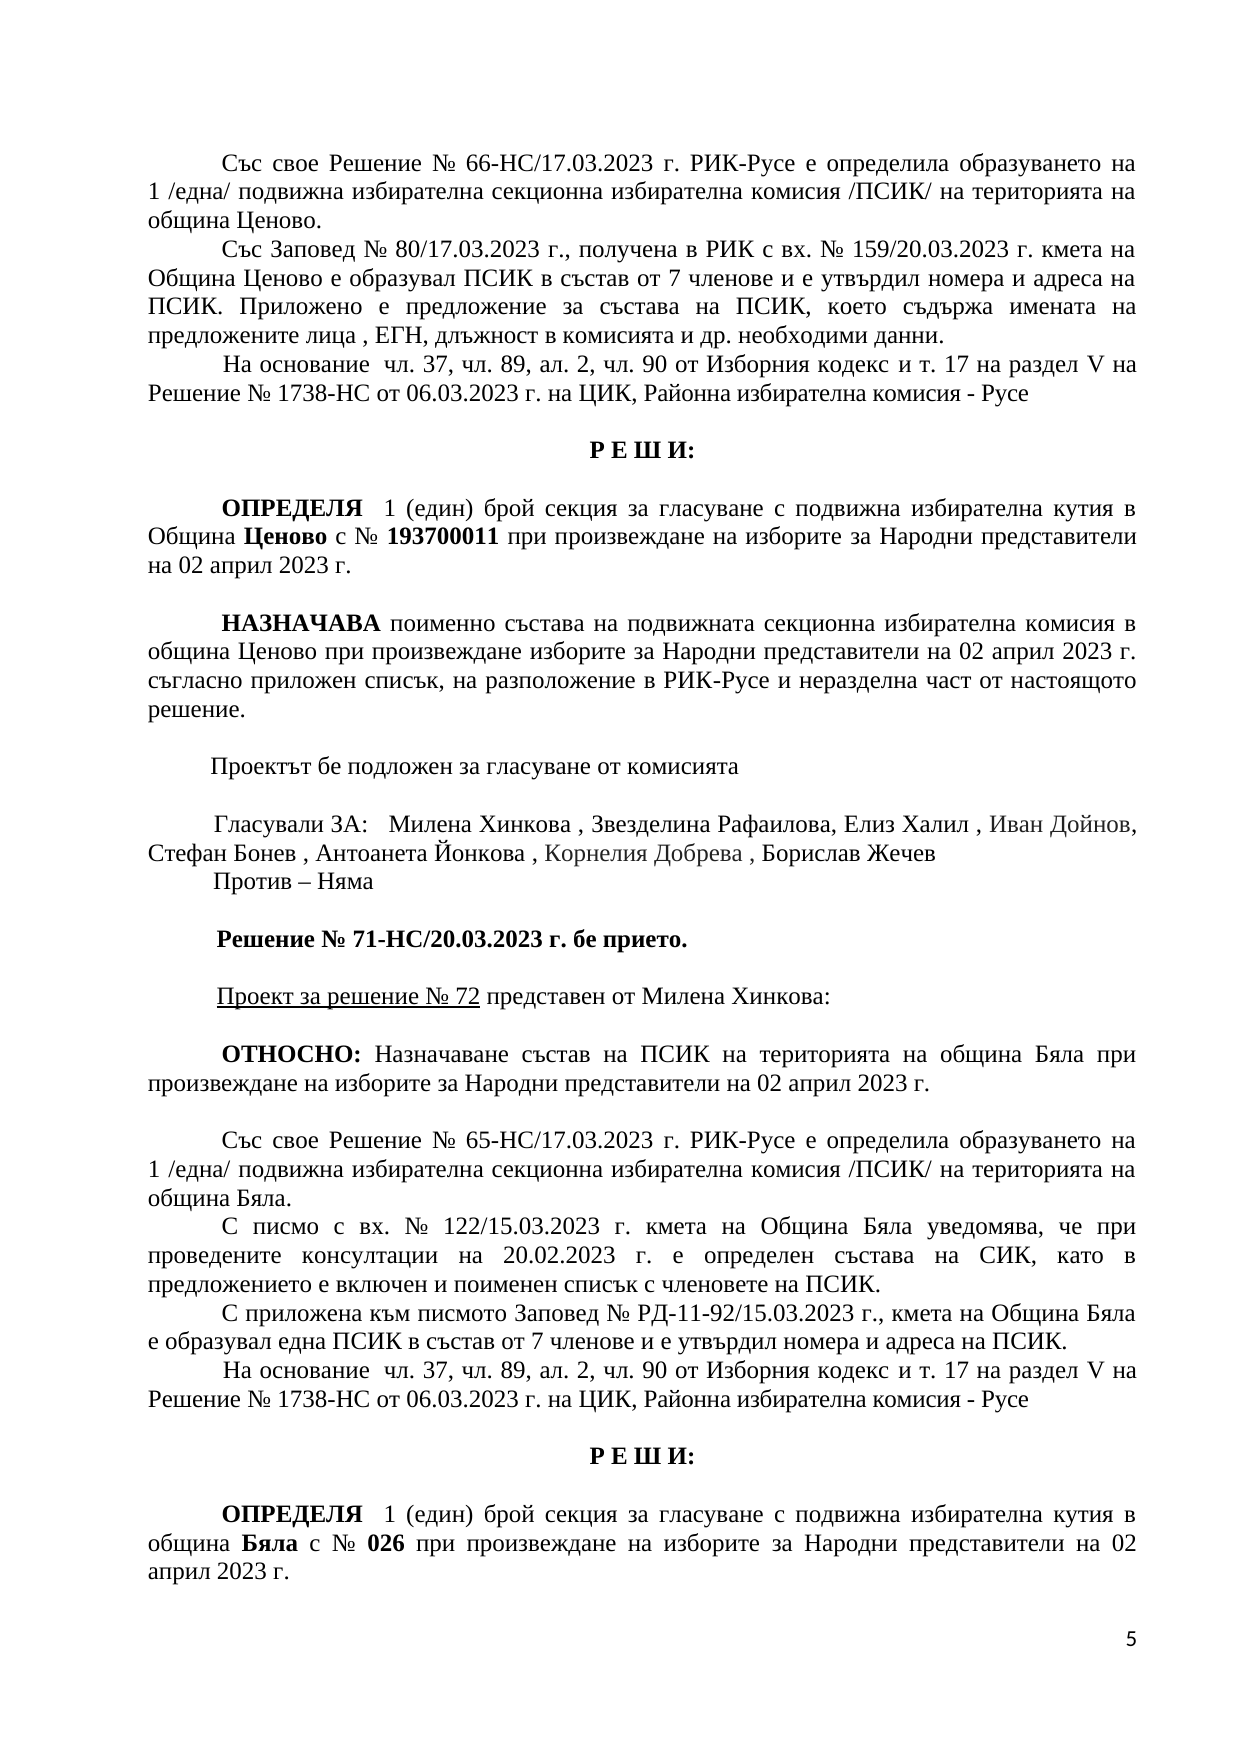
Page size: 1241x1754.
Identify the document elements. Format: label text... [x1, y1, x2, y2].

text Със свое Решение № 65-НС/17.03.2023 г. РИК-Русе е определила образуването на 1 /една/ подвижна избирателна секционна избирателна комисия /ПСИК/ на територията на община Бяла. [148, 1125, 1137, 1211]
text Р Е Ш И: [148, 1441, 1137, 1470]
text С писмо с вх. № 122/15.03.2023 г. кмета на Община Бяла уведомява, че при проведените консултации на 20.02.2023 г. е определен състава на СИК, като в предложението е включен и поименен списък с членовете на ПСИК. [148, 1211, 1137, 1298]
text Със свое Решение № 66-НС/17.03.2023 г. РИК-Русе е определила образуването на 1 /една/ подвижна избирателна секционна избирателна комисия /ПСИК/ на територията на община Ценово. [148, 148, 1137, 234]
text ОПРЕДЕЛЯ 1 (един) брой секция за гласуване с подвижна избирателна кутия в Община Ценово с № 193700011 при произвеждане на изборите за Народни представители на 02 април 2023 г. [148, 493, 1137, 579]
text На основание чл. 37, чл. 89, ал. 2, чл. 90 от Изборния кодекс и т. 17 на раздел V на Решение № 1738-НС от 06.03.2023 г. на ЦИК, Районна избирателна комисия - Русе [148, 1355, 1137, 1413]
text С приложена към писмото Заповед № РД-11-92/15.03.2023 г., кмета на Община Бяла е образувал една ПСИК в състав от 7 членове и е утвърдил номера и адреса на ПСИК. [148, 1298, 1137, 1355]
text Р Е Ш И: [148, 435, 1137, 464]
text Проект за решение № 72 представен от Милена Хинкова: [148, 981, 1137, 1010]
text ОТНОСНО: Назначаване състав на ПСИК на територията на община Бяла при произвеждане на изборите за Народни представители на 02 април 2023 г. [148, 1039, 1137, 1096]
text НАЗНАЧАВА поименно състава на подвижната секционна избирателна комисия в община Ценово при произвеждане изборите за Народни представители на 02 април 2023 г. съгласно приложен списък, на разположение в РИК-Русе и неразделна част от настоящото решение. [148, 608, 1137, 723]
text Проектът бе подложен за гласуване от комисията [148, 751, 1137, 780]
text Решение № 71-НС/20.03.2023 г. бе прието. [148, 924, 1137, 953]
text Против – Няма [148, 866, 1137, 895]
text Със Заповед № 80/17.03.2023 г., получена в РИК с вх. № 159/20.03.2023 г. кмета на Община Ценово е образувал ПСИК в състав от 7 членове и е утвърдил номера и адреса на ПСИК. Приложено е предложение за състава на ПСИК, което съдържа имената на предложените лица , ЕГН, длъжност в комисията и др. необходими данни. [148, 234, 1137, 349]
text Гласували ЗА: Милена Хинкова , Звезделина Рафаилова, Елиз Халил , Иван Дойнов, Стефан Бонев , Антоанета Йонкова , Корнелия Добрева , Борислав Жечев [148, 809, 1137, 866]
text На основание чл. 37, чл. 89, ал. 2, чл. 90 от Изборния кодекс и т. 17 на раздел V на Решение № 1738-НС от 06.03.2023 г. на ЦИК, Районна избирателна комисия - Русе [148, 349, 1137, 406]
text ОПРЕДЕЛЯ 1 (един) брой секция за гласуване с подвижна избирателна кутия в община Бяла с № 026 при произвеждане на изборите за Народни представители на 02 април 2023 г. [148, 1499, 1137, 1585]
